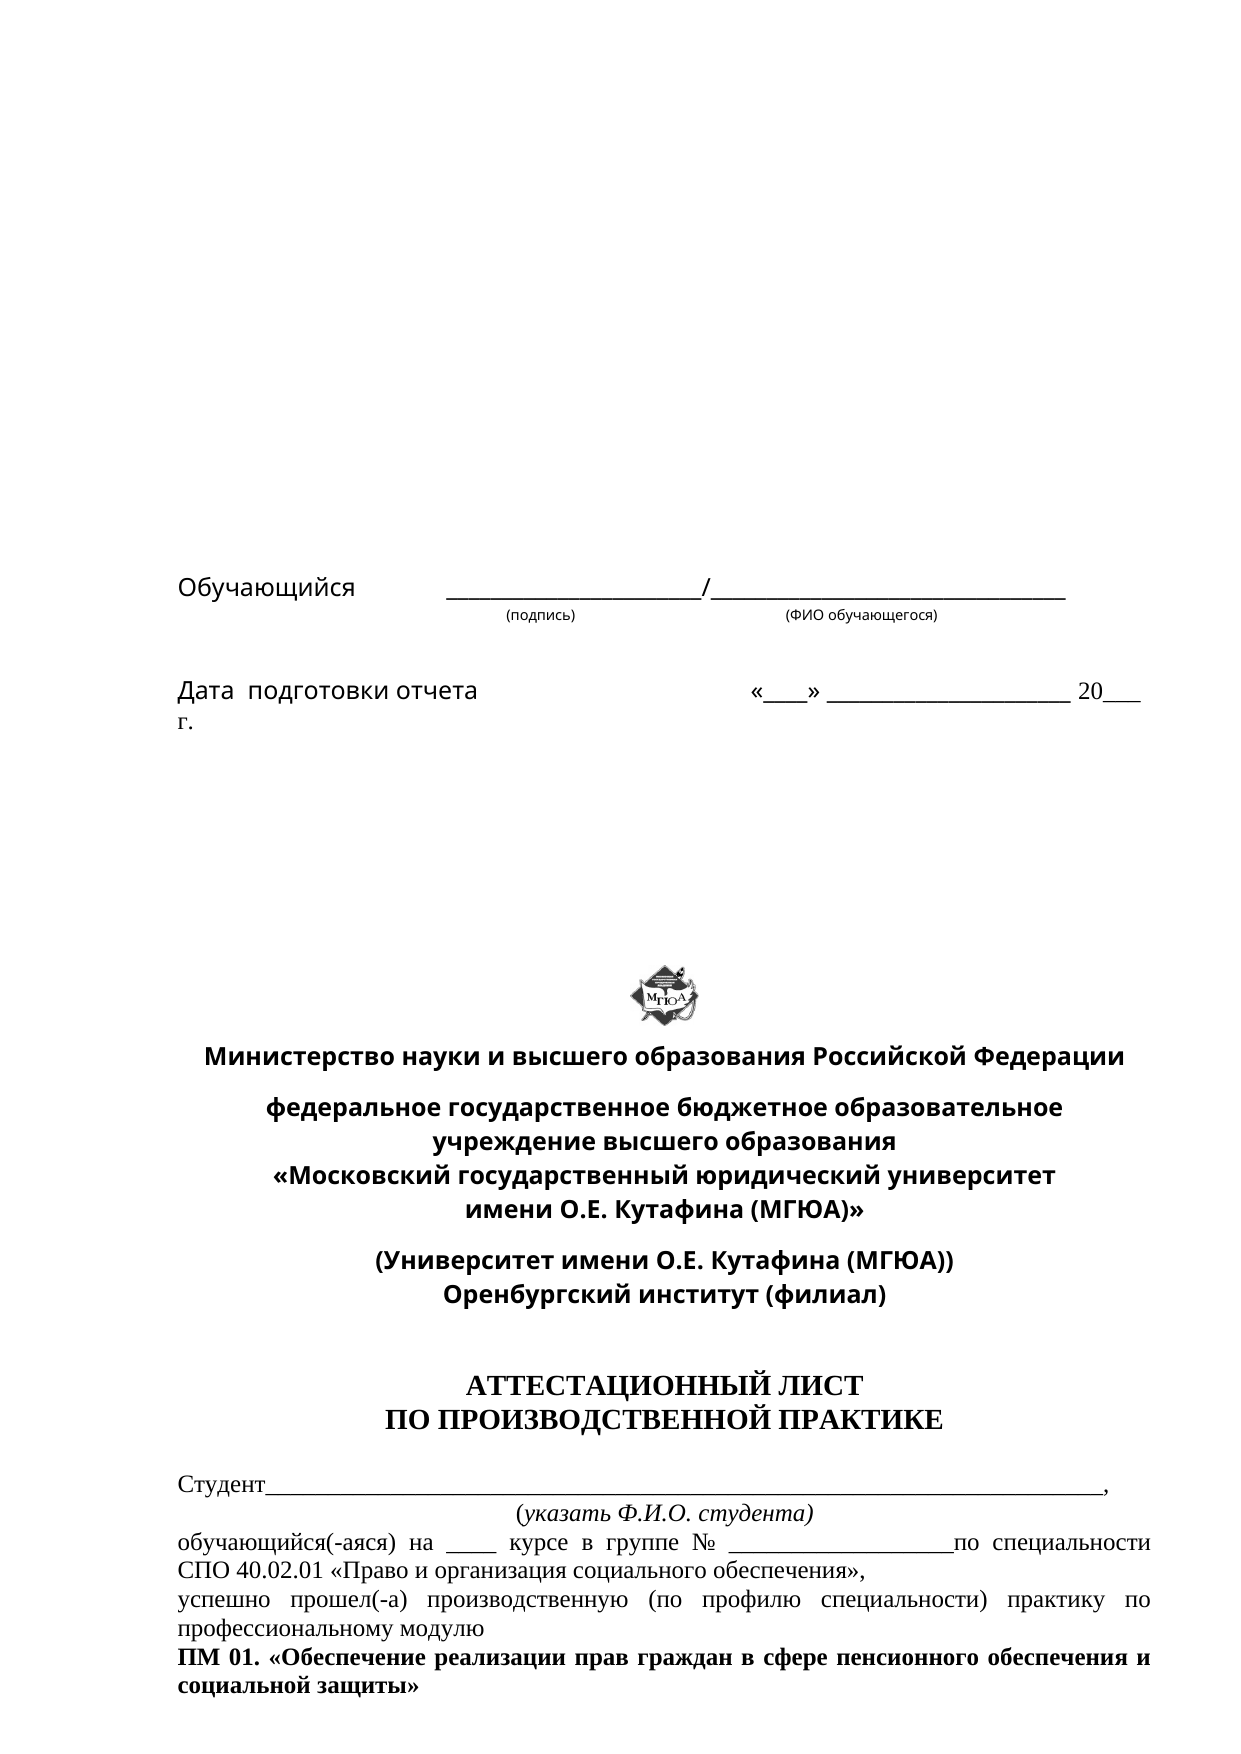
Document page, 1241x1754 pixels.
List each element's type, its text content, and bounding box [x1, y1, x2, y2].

text Дата подготовки отчета «____» ______________________ 20___ г. [177, 672, 1152, 735]
text (подпись) (ФИО обучающегося) [177, 604, 1152, 638]
text учреждение высшего образования [177, 1124, 1152, 1158]
text «Московский государственный юридический университет [177, 1158, 1152, 1192]
text Обучающийся _______________________/________________________________ [177, 570, 1152, 604]
text ПО ПРОИЗВОДСТВЕННОЙ ПРАКТИКЕ [177, 1402, 1152, 1436]
text (указать Ф.И.О. студента) [177, 1498, 1152, 1527]
text ПМ 01. «Обеспечение реализации прав граждан в сфере пенсионного обеспечения и социальной защиты» [177, 1642, 1152, 1699]
text АТТЕСТАЦИОННЫЙ ЛИСТ [177, 1368, 1152, 1402]
text (Университет имени О.Е. Кутафина (МГЮА)) [177, 1243, 1152, 1277]
text успешно прошел(-а) производственную (по профилю специальности) практику по профессиональному модулю [177, 1584, 1152, 1642]
text обучающийся(-аяся) на ____ курсе в группе № __________________по специальности СПО 40.02.01 «Право и организация социального обеспечения», [177, 1527, 1152, 1584]
text имени О.Е. Кутафина (МГЮА)» [177, 1192, 1152, 1226]
text Студент___________________________________________________________________, [177, 1469, 1152, 1498]
text Министерство науки и высшего образования Российской Федерации [177, 1038, 1152, 1073]
text федеральное государственное бюджетное образовательное [177, 1089, 1152, 1124]
text Оренбургский институт (филиал) [177, 1277, 1152, 1311]
